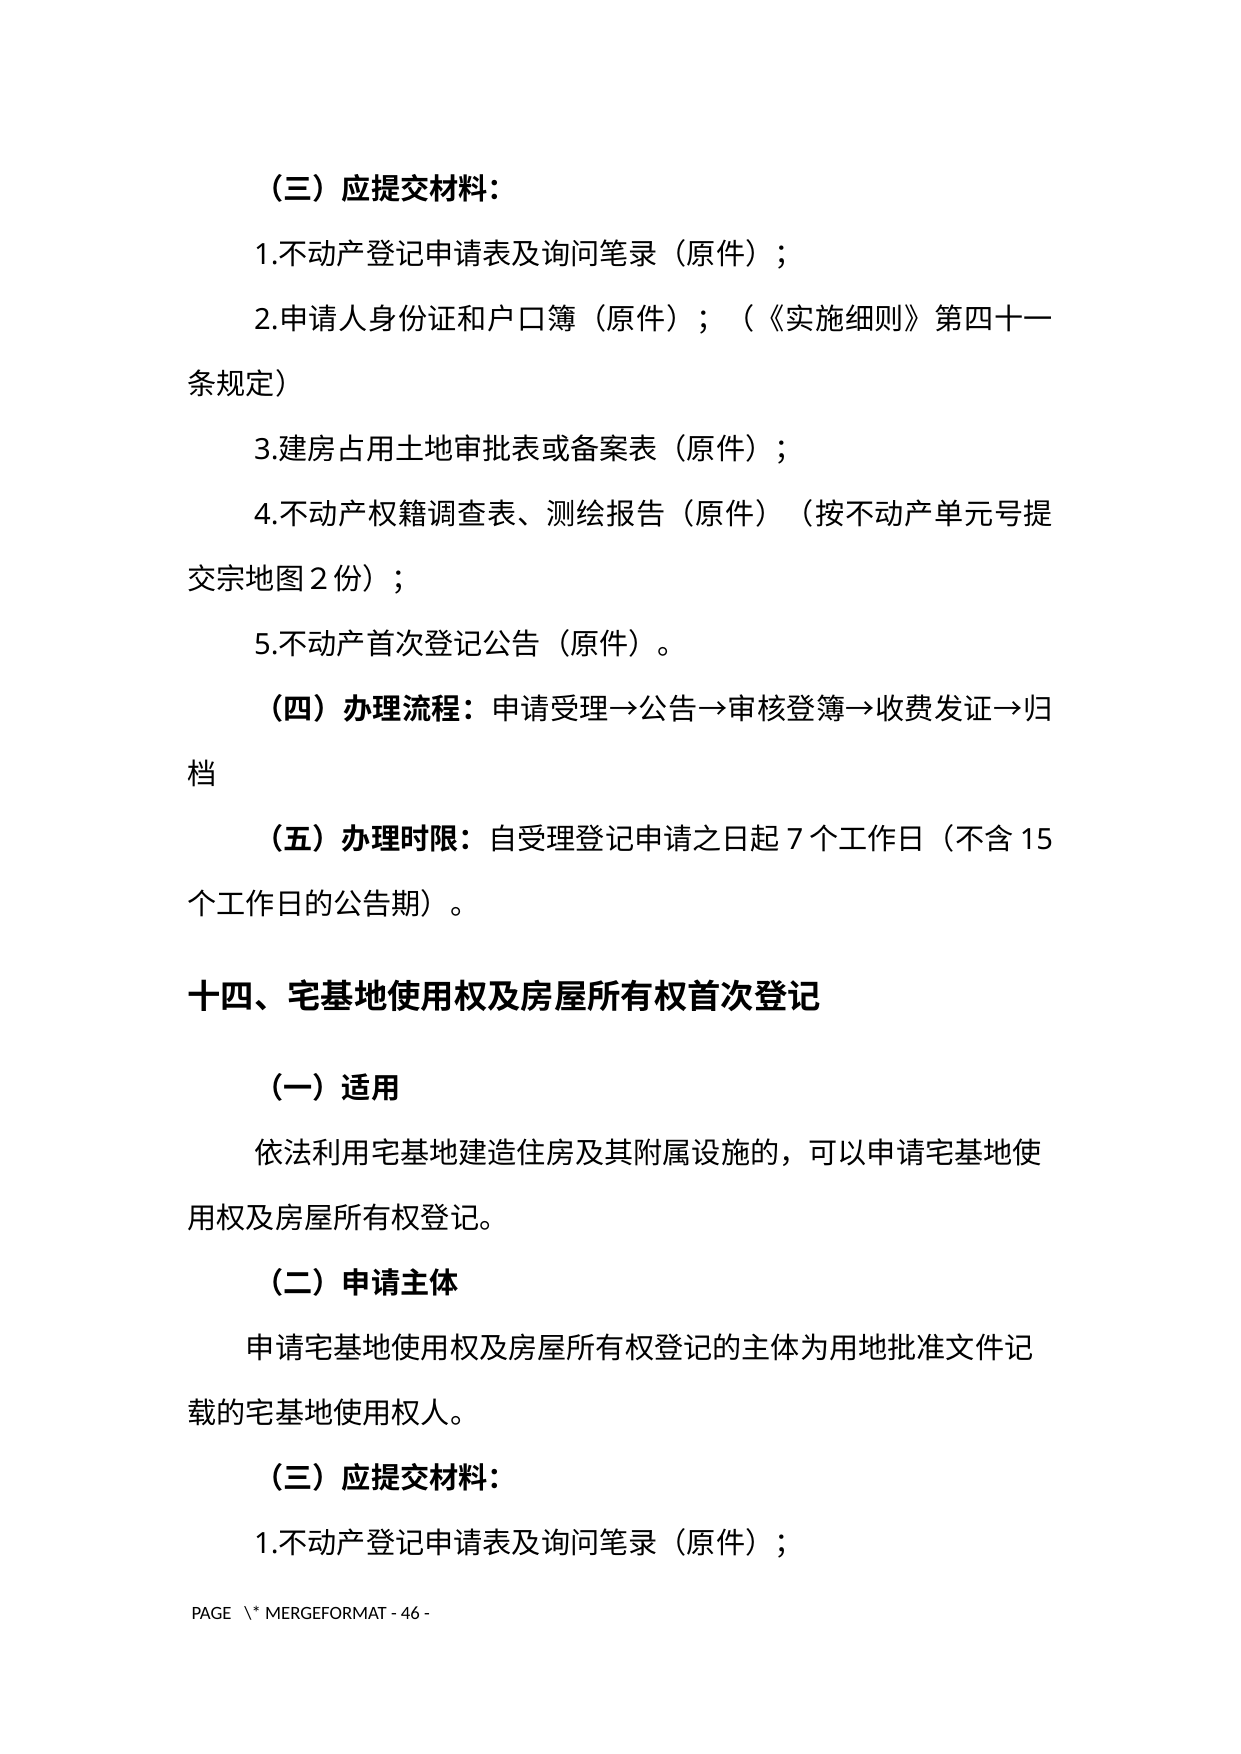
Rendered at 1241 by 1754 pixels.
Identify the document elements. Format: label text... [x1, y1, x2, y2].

subtitle 十四、宅基地使用权及房屋所有权首次登记 [187, 961, 1053, 1026]
text 1.不动产登记申请表及询问笔录（原件）； [187, 1508, 1053, 1573]
text 3.建房占用土地审批表或备案表（原件）； [187, 414, 1053, 479]
list 申请宅基地使用权及房屋所有权登记的主体为用地批准文件记载的宅基地使用权人。 [187, 1313, 1053, 1443]
text （一）适用 [187, 1053, 1053, 1118]
text （三）应提交材料： [187, 154, 1053, 219]
text 依法利用宅基地建造住房及其附属设施的，可以申请宅基地使用权及房屋所有权登记。 [187, 1118, 1053, 1248]
text 2.申请人身份证和户口簿（原件）；（《实施细则》第四十一条规定） [187, 284, 1053, 414]
text （五）办理时限：自受理登记申请之日起7个工作日（不含15个工作日的公告期）。 [187, 804, 1053, 934]
text 5.不动产首次登记公告（原件）。 [187, 609, 1053, 674]
text （四）办理流程：申请受理→公告→审核登簿→收费发证→归档 [187, 674, 1053, 804]
text 1.不动产登记申请表及询问笔录（原件）； [187, 219, 1053, 284]
text （三）应提交材料： [187, 1443, 1053, 1508]
text 4.不动产权籍调查表、测绘报告（原件）（按不动产单元号提交宗地图２份）； [187, 479, 1053, 609]
list 申请主体 [187, 1248, 1053, 1313]
